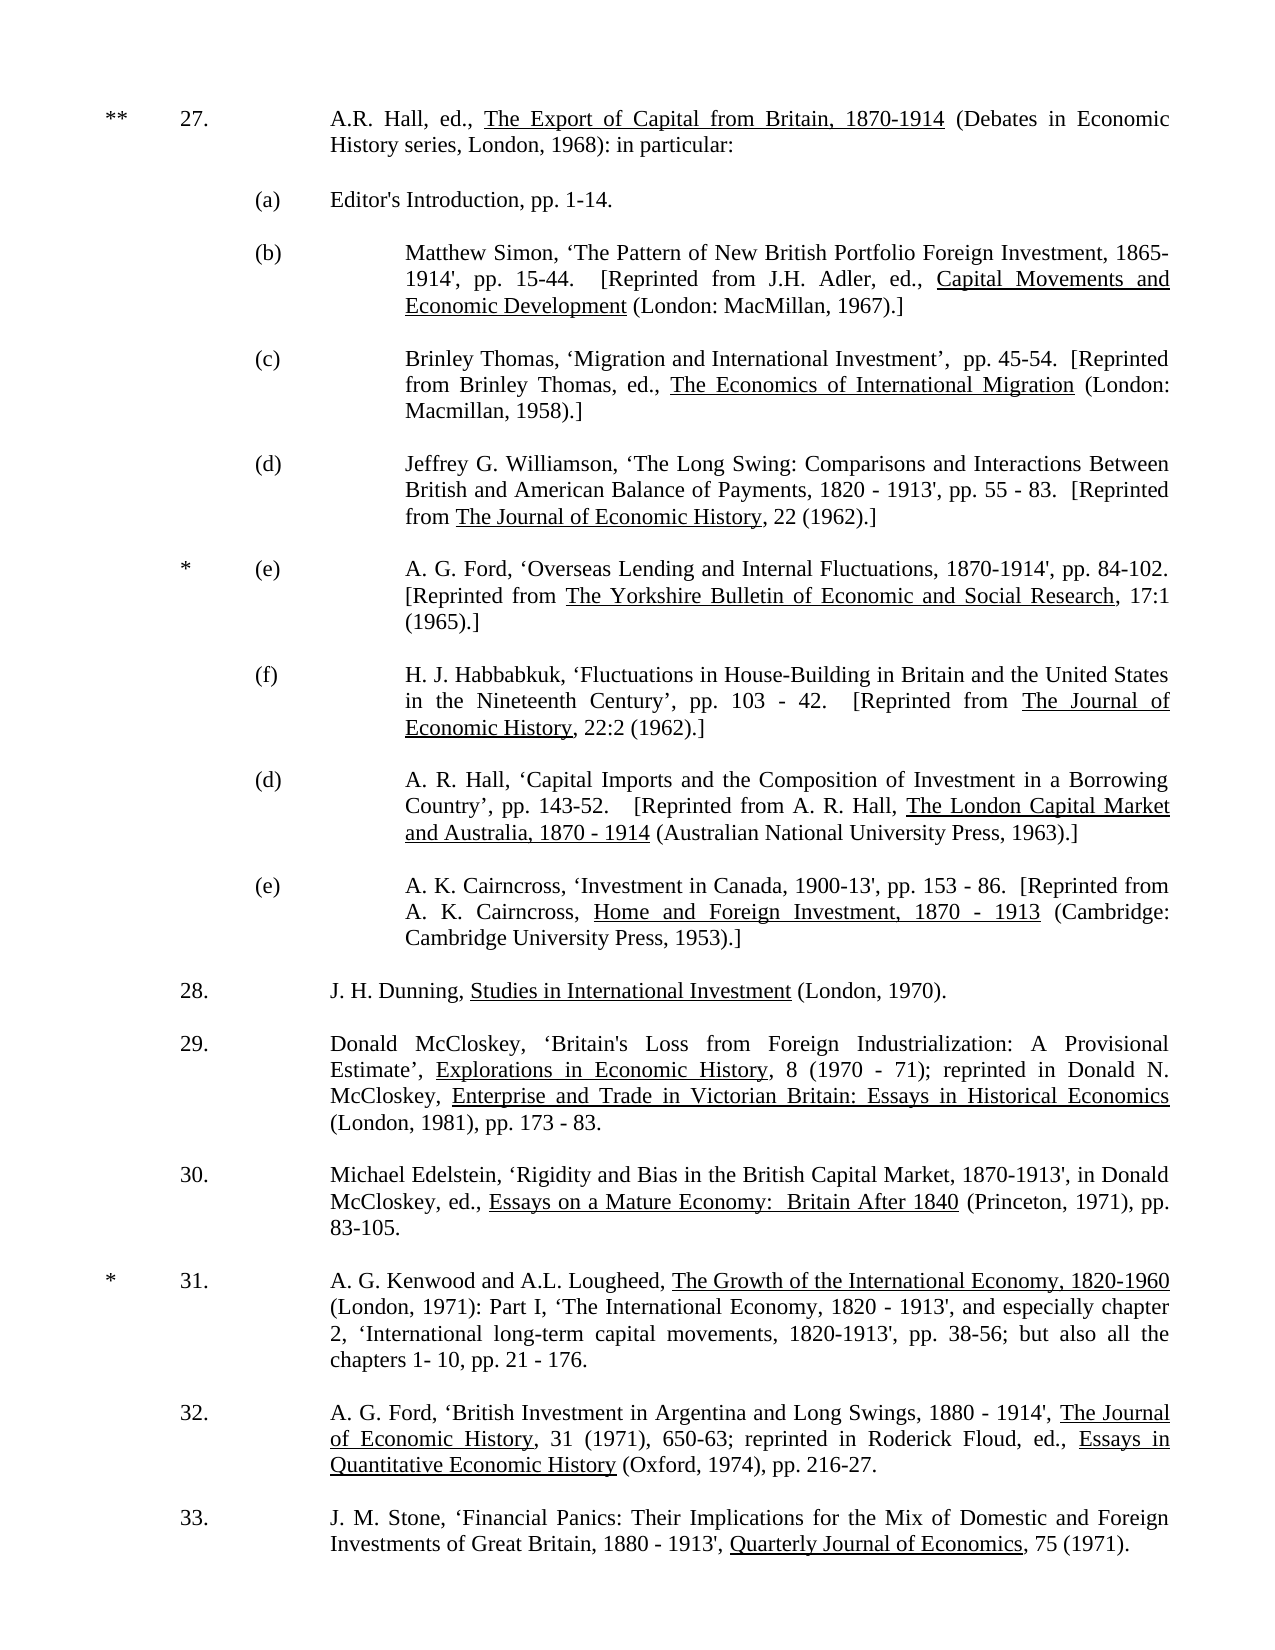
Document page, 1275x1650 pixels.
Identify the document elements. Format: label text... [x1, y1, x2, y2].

text (b) Matthew Simon, ‘The Pattern of New British Portfolio Foreign Investment, 1865-1914', pp. 15-44. [Reprinted from J.H. Adler, ed., Capital Movements and Economic Development (London: MacMillan, 1967).] [255, 239, 1170, 318]
text 28. J. H. Dunning, Studies in International Investment (London, 1970). [180, 977, 1170, 1003]
text (e) A. K. Cairncross, ‘Investment in Canada, 1900-13', pp. 153 - 86. [Reprinted from A. K. Cairncross, Home and Foreign Investment, 1870 - 1913 (Cambridge: Cambridge University Press, 1953).] [255, 872, 1170, 951]
text (c) Brinley Thomas, ‘Migration and International Investment’, pp. 45-54. [Reprinted from Brinley Thomas, ed., The Economics of International Migration (London: Macmillan, 1958).] [255, 344, 1170, 424]
text 33. J. M. Stone, ‘Financial Panics: Their Implications for the Mix of Domestic and Foreign Investments of Great Britain, 1880 - 1913', Quarterly Journal of Economics, 75 (1971). [180, 1504, 1170, 1557]
text (f) H. J. Habbabkuk, ‘Fluctuations in House-Building in Britain and the United States in the Nineteenth Century’, pp. 103 - 42. [Reprinted from The Journal of Economic History, 22:2 (1962).] [255, 661, 1170, 740]
text (a) Editor's Introduction, pp. 1-14. [255, 186, 1170, 213]
text 29. Donald McCloskey, ‘Britain's Loss from Foreign Industrialization: A Provisional Estimate’, Explorations in Economic History, 8 (1970 - 71); reprinted in Donald N. McCloskey, Enterprise and Trade in Victorian Britain: Essays in Historical Economics (London, 1981), pp. 173 - 83. [180, 1030, 1170, 1135]
text * (e) A. G. Ford, ‘Overseas Lending and Internal Fluctuations, 1870-1914', pp. 84-102. [Reprinted from The Yorkshire Bulletin of Economic and Social Research, 17:1 (1965).] [105, 555, 1170, 634]
text 32. A. G. Ford, ‘British Investment in Argentina and Long Swings, 1880 - 1914', The Journal of Economic History, 31 (1971), 650-63; reprinted in Roderick Floud, ed., Essays in Quantitative Economic History (Oxford, 1974), pp. 216-27. [180, 1399, 1170, 1478]
text (d) A. R. Hall, ‘Capital Imports and the Composition of Investment in a Borrowing Country’, pp. 143-52. [Reprinted from A. R. Hall, The London Capital Market and Australia, 1870 - 1914 (Australian National University Press, 1963).] [255, 766, 1170, 845]
text (d) Jeffrey G. Williamson, ‘The Long Swing: Comparisons and Interactions Between British and American Balance of Payments, 1820 - 1913', pp. 55 - 83. [Reprinted from The Journal of Economic History, 22 (1962).] [255, 450, 1170, 529]
text 30. Michael Edelstein, ‘Rigidity and Bias in the British Capital Market, 1870-1913', in Donald McCloskey, ed., Essays on a Mature Economy: Britain After 1840 (Princeton, 1971), pp. 83-105. [180, 1162, 1170, 1241]
text ** 27. A.R. Hall, ed., The Export of Capital from Britain, 1870-1914 (Debates in Economic History series, London, 1968): in particular: [105, 105, 1170, 158]
text * 31. A. G. Kenwood and A.L. Lougheed, The Growth of the International Economy, 1820-1960 (London, 1971): Part I, ‘The International Economy, 1820 - 1913', and especially chapter 2, ‘International long-term capital movements, 1820-1913', pp. 38-56; but also all the chapters 1- 10, pp. 21 - 176. [105, 1267, 1170, 1372]
